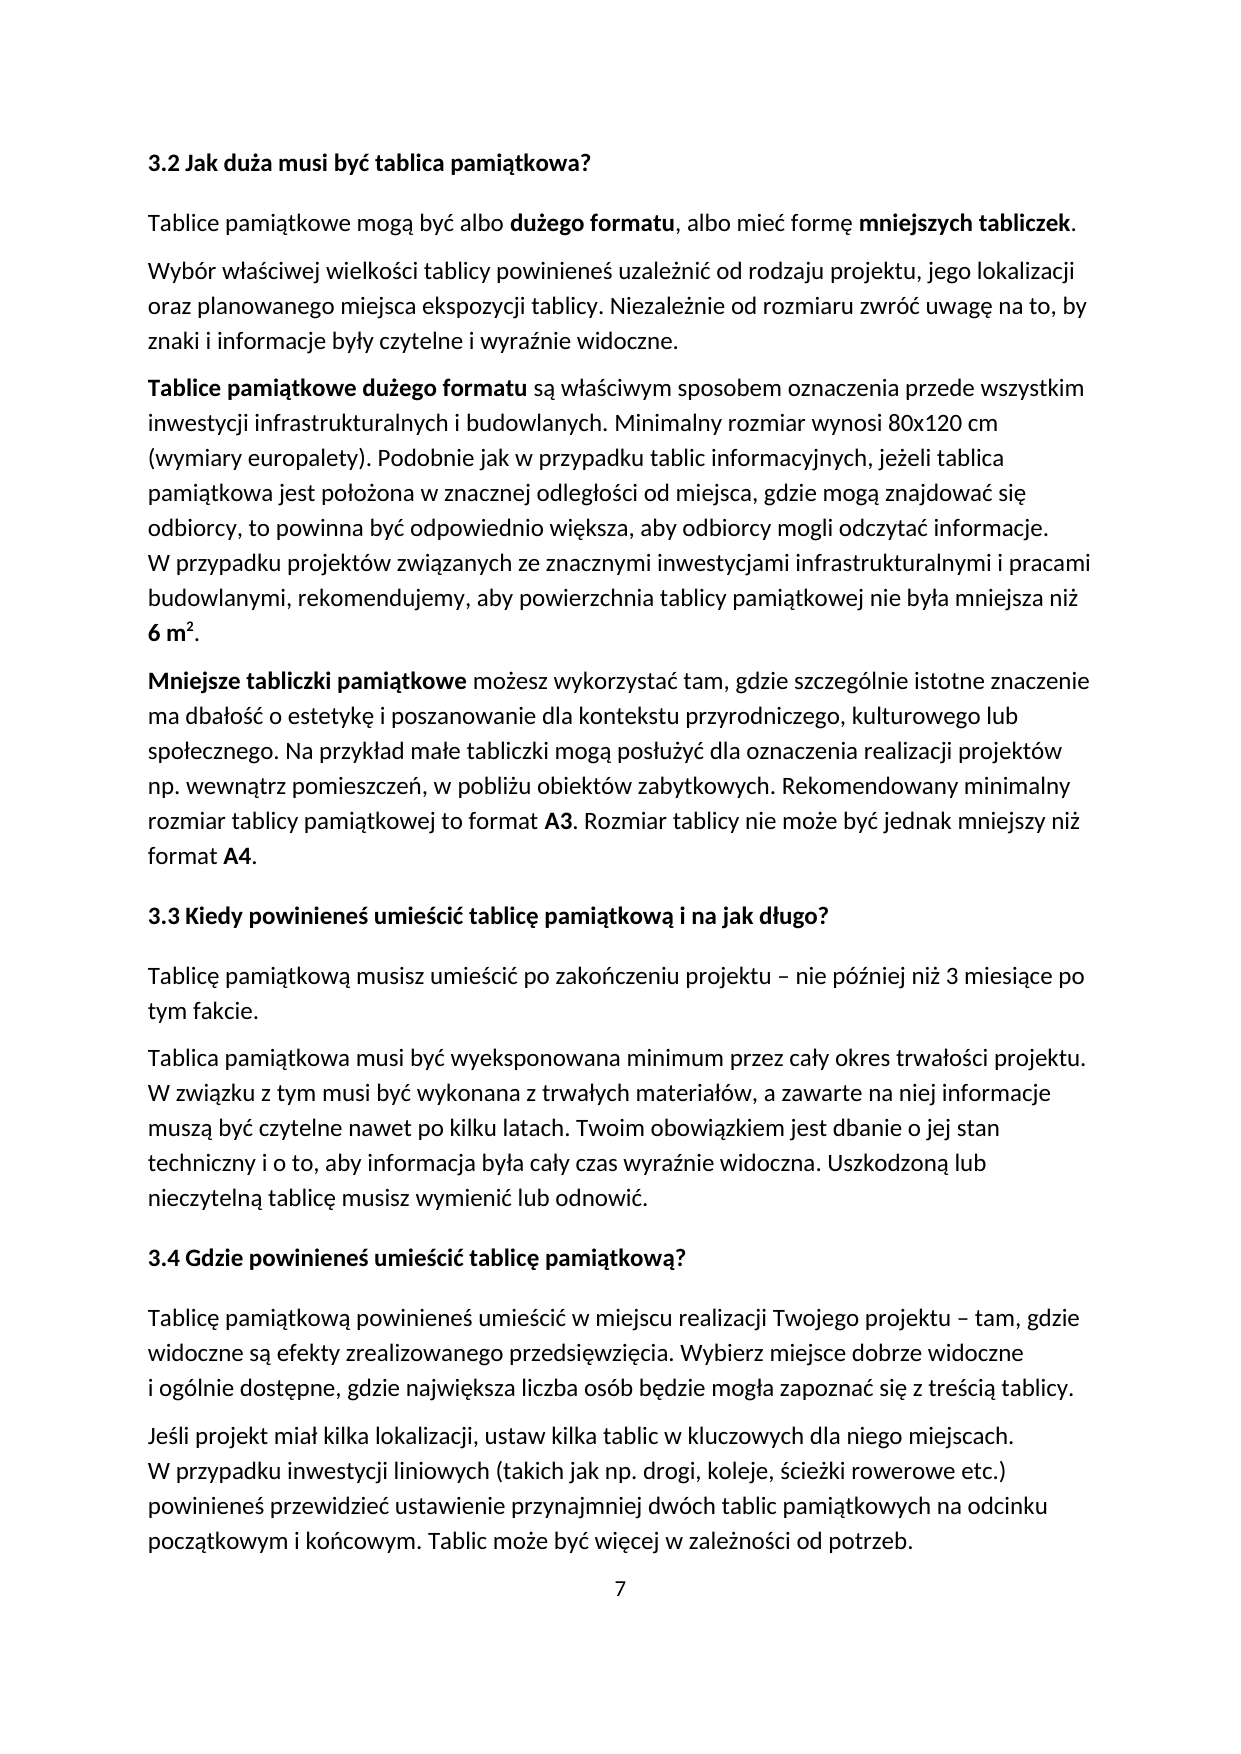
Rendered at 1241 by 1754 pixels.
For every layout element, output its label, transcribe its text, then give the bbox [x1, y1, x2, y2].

text Tablica pamiątkowa musi być wyeksponowana minimum przez cały okres trwałości projektu. W związku z tym musi być wykonana z trwałych materiałów, a zawarte na niej informacje muszą być czytelne nawet po kilku latach. Twoim obowiązkiem jest dbanie o jej stan techniczny i o to, aby informacja była cały czas wyraźnie widoczna. Uszkodzoną lub nieczytelną tablicę musisz wymienić lub odnowić. [148, 1043, 1093, 1213]
text Jeśli projekt miał kilka lokalizacji, ustaw kilka tablic w kluczowych dla niego miejscach. W przypadku inwestycji liniowych (takich jak np. drogi, koleje, ścieżki rowerowe etc.) powinieneś przewidzieć ustawienie przynajmniej dwóch tablic pamiątkowych na odcinku początkowym i końcowym. Tablic może być więcej w zależności od potrzeb. [148, 1420, 1093, 1556]
text Tablice pamiątkowe dużego formatu są właściwym sposobem oznaczenia przede wszystkim inwestycji infrastrukturalnych i budowlanych. Minimalny rozmiar wynosi 80x120 cm (wymiary europalety). Podobnie jak w przypadku tablic informacyjnych, jeżeli tablica pamiątkowa jest położona w znacznej odległości od miejsca, gdzie mogą znajdować się odbiorcy, to powinna być odpowiednio większa, aby odbiorcy mogli odczytać informacje. W przypadku projektów związanych ze znacznymi inwestycjami infrastrukturalnymi i pracami budowlanymi, rekomendujemy, aby powierzchnia tablicy pamiątkowej nie była mniejsza niż 6 m2. [148, 373, 1093, 648]
text Wybór właściwej wielkości tablicy powinieneś uzależnić od rodzaju projektu, jego lokalizacji oraz planowanego miejsca ekspozycji tablicy. Niezależnie od rozmiaru zwróć uwagę na to, by znaki i informacje były czytelne i wyraźnie widoczne. [148, 255, 1093, 356]
text Mniejsze tabliczki pamiątkowe możesz wykorzystać tam, gdzie szczególnie istotne znaczenie ma dbałość o estetykę i poszanowanie dla kontekstu przyrodniczego, kulturowego lub społecznego. Na przykład małe tabliczki mogą posłużyć dla oznaczenia realizacji projektów np. wewnątrz pomieszczeń, w pobliżu obiektów zabytkowych. Rekomendowany minimalny rozmiar tablicy pamiątkowej to format A3. Rozmiar tablicy nie może być jednak mniejszy niż format A4. [148, 665, 1093, 871]
list Kiedy powinieneś umieścić tablicę pamiątkową i na jak długo? [148, 900, 1093, 931]
text Tablicę pamiątkową musisz umieścić po zakończeniu projektu – nie później niż 3 miesiące po tym fakcie. [148, 960, 1093, 1026]
list Gdzie powinieneś umieścić tablicę pamiątkową? [148, 1243, 1093, 1273]
list Jak duża musi być tablica pamiątkowa? [148, 148, 1093, 178]
text Tablicę pamiątkową powinieneś umieścić w miejscu realizacji Twojego projektu – tam, gdzie widoczne są efekty zrealizowanego przedsięwzięcia. Wybierz miejsce dobrze widoczne i ogólnie dostępne, gdzie największa liczba osób będzie mogła zapoznać się z treścią tablicy. [148, 1303, 1093, 1403]
text Tablice pamiątkowe mogą być albo dużego formatu, albo mieć formę mniejszych tabliczek. [148, 208, 1093, 238]
